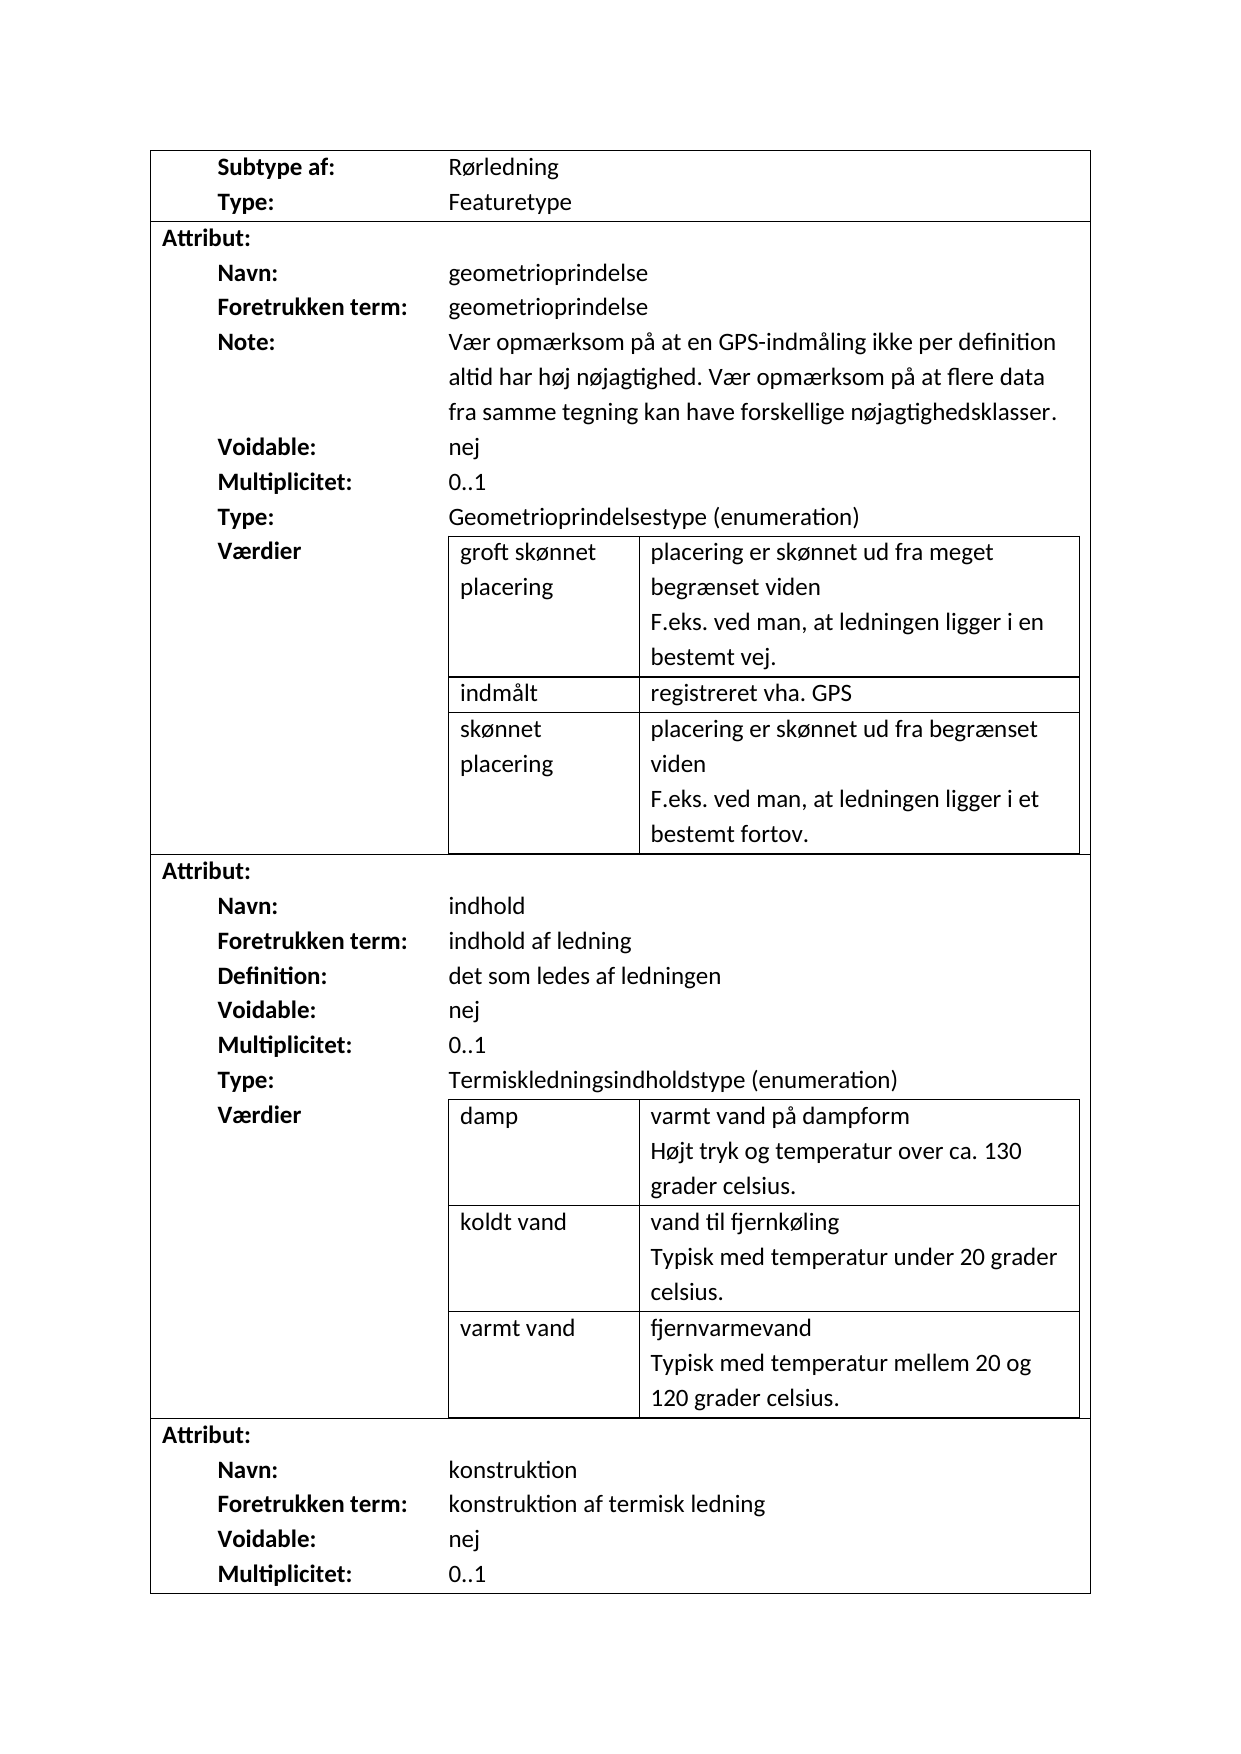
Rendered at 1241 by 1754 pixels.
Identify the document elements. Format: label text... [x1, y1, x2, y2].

table_cell Attribut: [151, 1419, 1090, 1593]
table_header TermiskLedning [151, 151, 1090, 221]
table_cell Attribut: [151, 855, 1090, 1418]
table_cell Attribut: [151, 222, 1090, 854]
